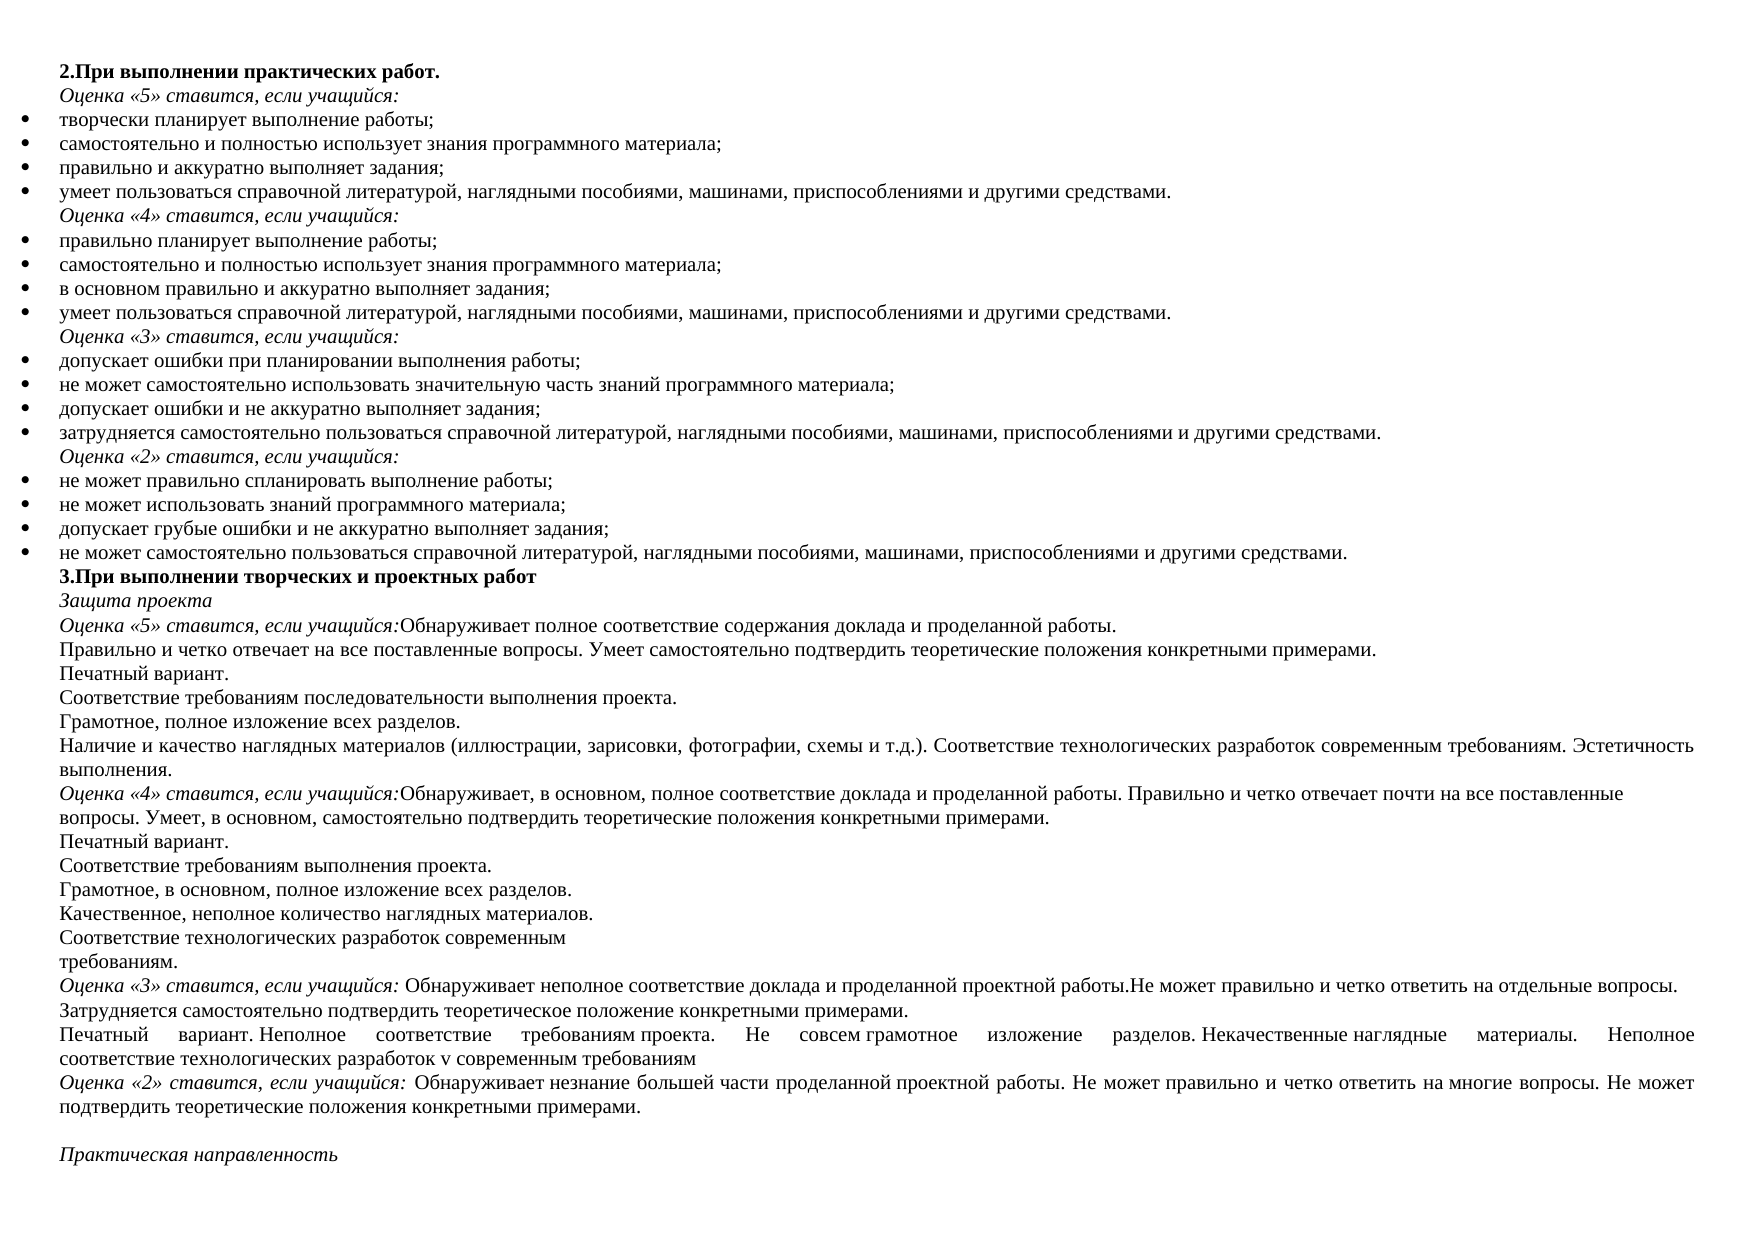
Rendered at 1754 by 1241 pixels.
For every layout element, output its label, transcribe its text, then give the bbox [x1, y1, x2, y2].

text Оценка «5» ставится, если учащийся:Обнаруживает полное соответствие содержания доклада и проделанной работы. [59, 612, 1695, 637]
list допускает ошибки при планировании выполнения работы; [22, 348, 1695, 372]
text вопросы. Умеет, в основном, самостоятельно подтвердить теоретические положения конкретными примерами. [59, 805, 1695, 829]
text требованиям. [59, 949, 1695, 973]
list умеет пользоваться справочной литературой, наглядными пособиями, машинами, приспособлениями и другими средствами. [22, 179, 1695, 203]
list самостоятельно и полностью использует знания программного материала; [22, 252, 1695, 276]
text Грамотное, полное изложение всех разделов. [59, 709, 1695, 733]
text Качественное, неполное количество наглядных материалов. [59, 901, 1695, 925]
list не может использовать знаний программного материала; [22, 492, 1695, 516]
text Оценка «4» ставится, если учащийся: [59, 203, 1695, 227]
list правильно и аккуратно выполняет задания; [22, 155, 1695, 179]
text Оценка «5» ставится, если учащийся: [59, 83, 1695, 107]
text 2.При выполнении практических работ. [59, 59, 1695, 83]
list не может правильно спланировать выполнение работы; [22, 468, 1695, 492]
text Грамотное, в основном, полное изложение всех разделов. [59, 877, 1695, 901]
text Соответствие требованиям последовательности выполнения проекта. [59, 685, 1695, 709]
list не может самостоятельно пользоваться справочной литературой, наглядными пособиями, машинами, приспособлениями и другими средствами. [22, 540, 1695, 564]
text Оценка «3» ставится, если учащийся: Обнаруживает неполное соответствие доклада и проделанной проектной работы.Не может правильно и четко ответить на отдельные вопросы. [59, 973, 1695, 997]
text Соответствие технологических разработок современным [59, 925, 1695, 949]
text Правильно и четко отвечает на все поставленные вопросы. Умеет самостоятельно подтвердить теоретические положения конкретными примерами. [59, 637, 1695, 661]
text Оценка «4» ставится, если учащийся:Обнаруживает, в основном, полное соответствие доклада и проделанной работы. Правильно и четко отвечает почти на все поставленные [59, 781, 1695, 805]
list самостоятельно и полностью использует знания программного материала; [22, 131, 1695, 155]
list творчески планирует выполнение работы; [22, 107, 1695, 131]
text Оценка «3» ставится, если учащийся: [59, 324, 1695, 348]
list в основном правильно и аккуратно выполняет задания; [22, 276, 1695, 300]
text Оценка «2» ставится, если учащийся: [59, 444, 1695, 468]
list допускает ошибки и не аккуратно выполняет задания; [22, 396, 1695, 420]
text Печатный вариант. Неполное соответствие требованиям проекта. Не совсем грамотное изложение разделов. Некачественные наглядные материалы. Неполное соответствие технологических разработок v современным требованиям [59, 1022, 1695, 1070]
list затрудняется самостоятельно пользоваться справочной литературой, наглядными пособиями, машинами, приспособлениями и другими средствами. [22, 420, 1695, 444]
text Защита проекта [59, 588, 1695, 612]
list допускает грубые ошибки и не аккуратно выполняет задания; [22, 516, 1695, 540]
text 3.При выполнении творческих и проектных работ [59, 564, 1695, 588]
text Практическая направленность [59, 1142, 1695, 1166]
list не может самостоятельно использовать значительную часть знаний программного материала; [22, 372, 1695, 396]
text Печатный вариант. [59, 829, 1695, 853]
list умеет пользоваться справочной литературой, наглядными пособиями, машинами, приспособлениями и другими средствами. [22, 300, 1695, 324]
text Печатный вариант. [59, 661, 1695, 685]
text Соответствие требованиям выполнения проекта. [59, 853, 1695, 877]
text Оценка «2» ставится, если учащийся: Обнаруживает незнание большей части проделанной проектной работы. Не может правильно и четко ответить на многие вопросы. Не может подтвердить теоретические положения конкретными примерами. [59, 1070, 1695, 1118]
text Наличие и качество наглядных материалов (иллюстрации, зарисовки, фотографии, схемы и т.д.). Соответствие технологических разработок современным требованиям. Эстетичность выполнения. [59, 733, 1695, 781]
text Затрудняется самостоятельно подтвердить теоретическое положение конкретными примерами. [59, 997, 1695, 1022]
list правильно планирует выполнение работы; [22, 227, 1695, 252]
